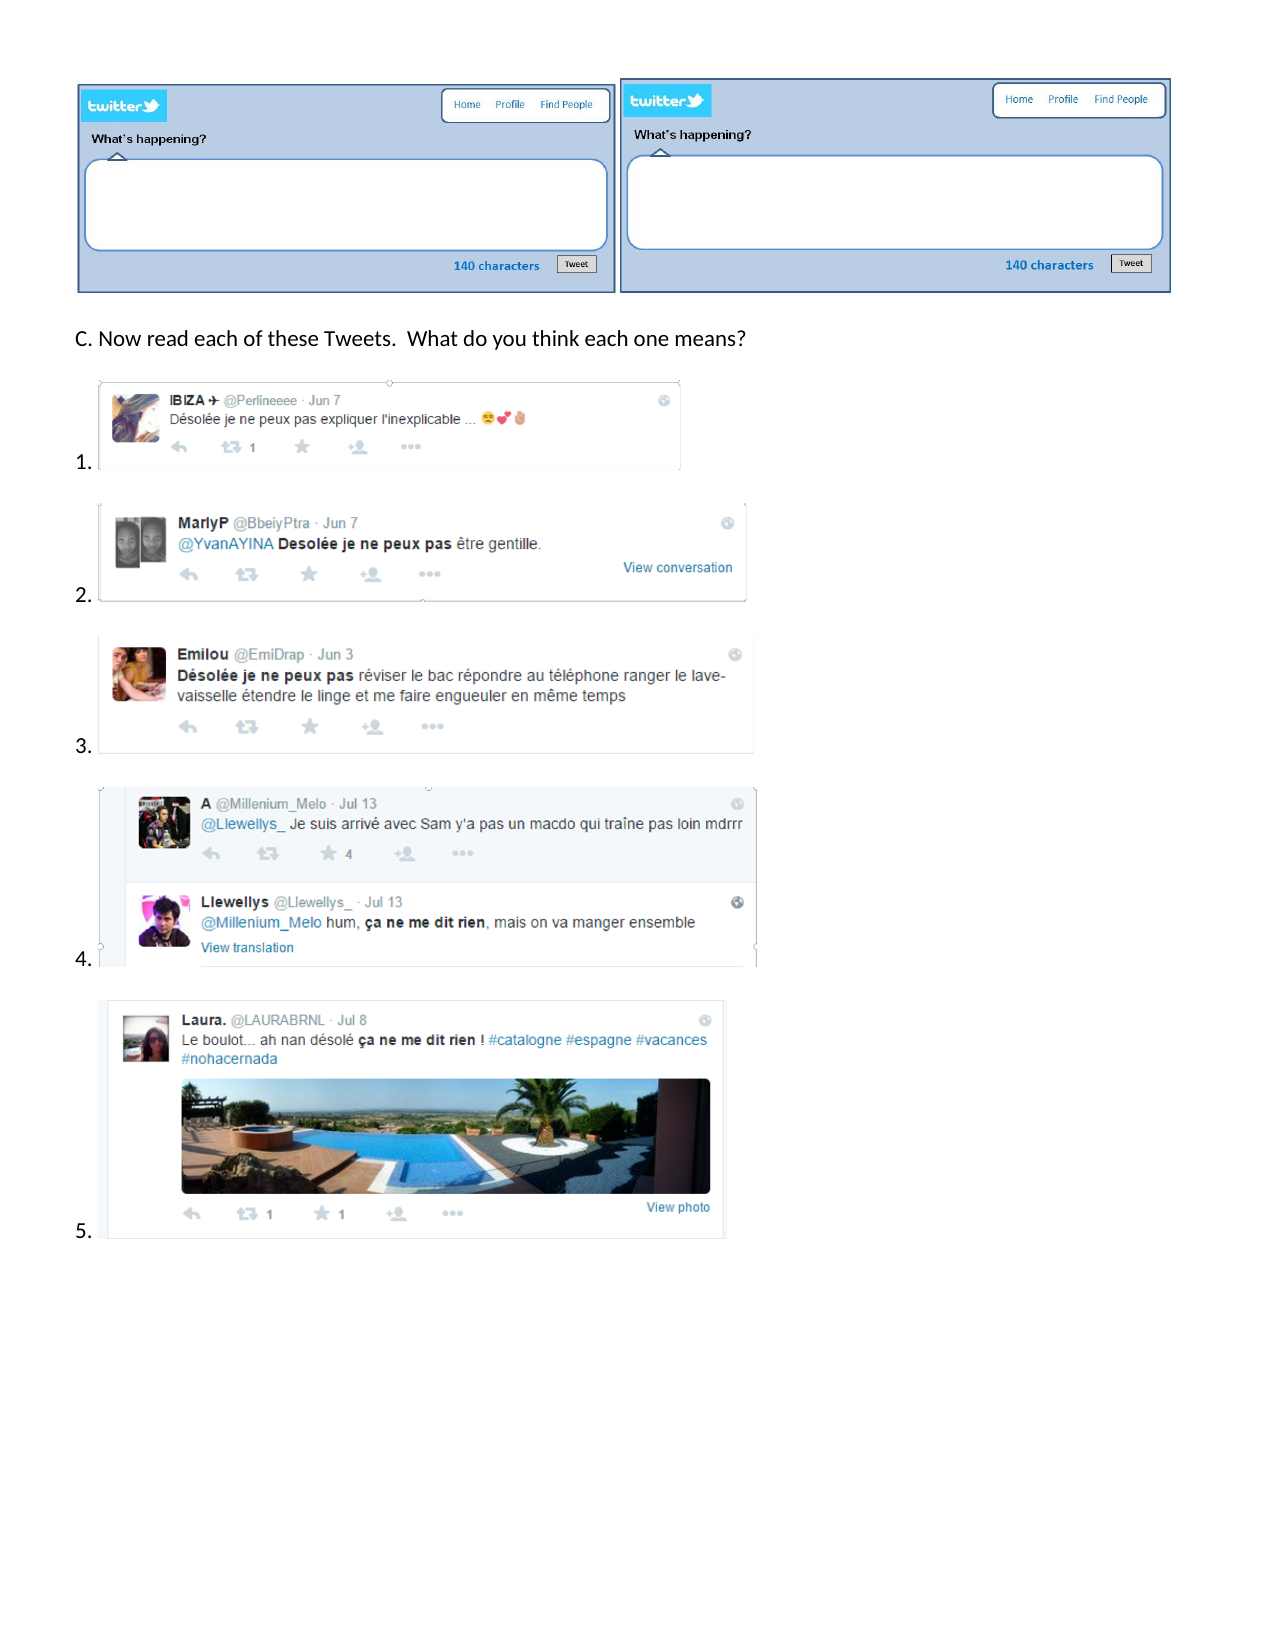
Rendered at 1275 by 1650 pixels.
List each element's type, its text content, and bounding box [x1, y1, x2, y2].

picture [97, 380, 681, 470]
picture [97, 503, 747, 602]
picture [97, 635, 755, 754]
text C. Now read each of these Tweets. What do you think each one means? [75, 324, 1200, 353]
picture [97, 787, 758, 967]
picture [75, 75, 1174, 297]
picture [97, 1000, 728, 1239]
